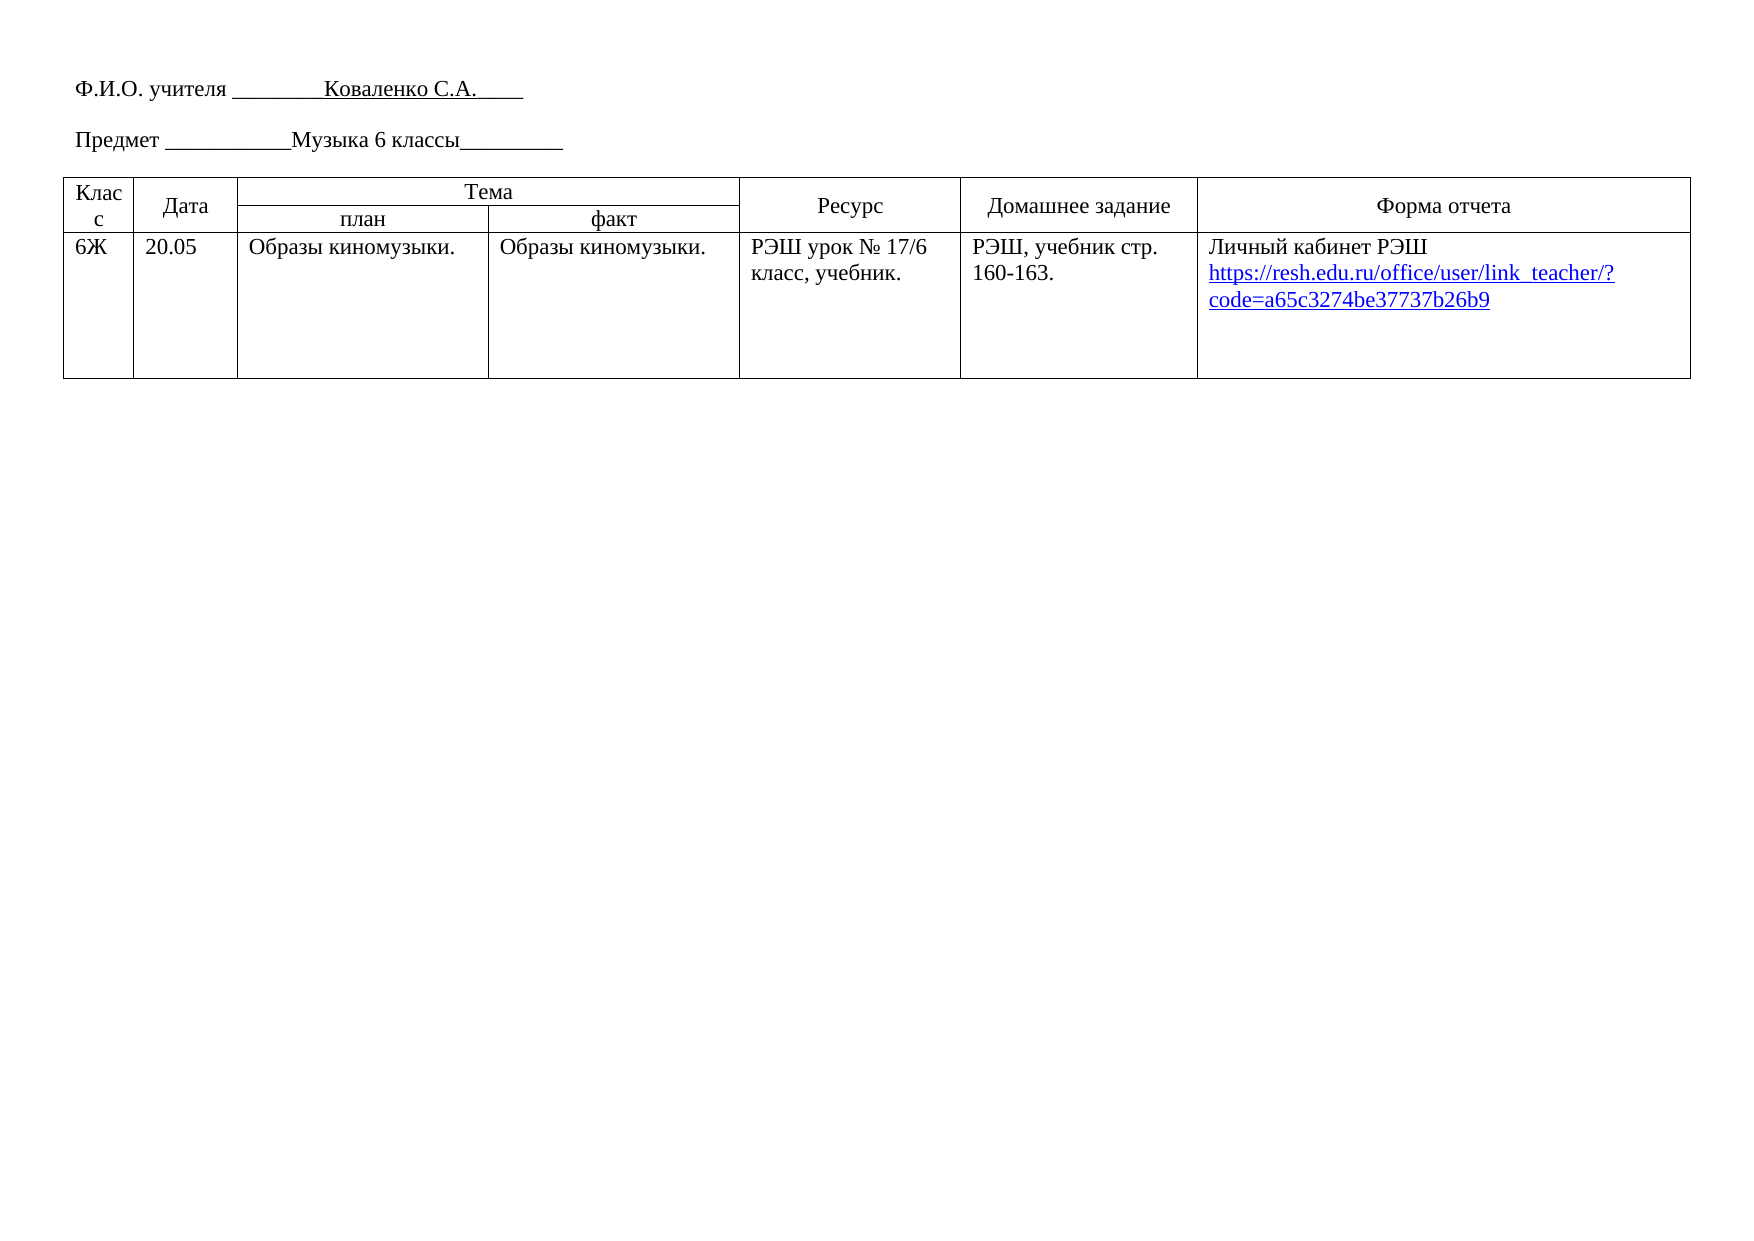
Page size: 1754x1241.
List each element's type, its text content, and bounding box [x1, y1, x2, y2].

table_header Форма отчета [1198, 178, 1690, 232]
text Ф.И.О. учителя ________Коваленко С.А.____ [75, 75, 1679, 101]
table_cell Личный кабинет РЭШ https://resh.edu.ru/office/user/link_teacher/?code=a65c3274be37737b26b9 [1198, 233, 1690, 378]
table_cell план [238, 206, 488, 232]
table_header Тема [238, 178, 739, 204]
table_cell факт [489, 206, 739, 232]
table_header Класс [64, 178, 133, 232]
table_cell РЭШ урок № 17/6 класс, учебник. [740, 233, 960, 378]
table_cell 6Ж [64, 233, 133, 378]
table_cell 20.05 [134, 233, 237, 378]
text Предмет ___________Музыка 6 классы_________ [75, 126, 1679, 152]
table_cell Образы киномузыки. [238, 233, 488, 378]
table_header Ресурс [740, 178, 960, 232]
table_cell РЭШ, учебник стр. 160-163. [961, 233, 1197, 378]
table_header Дата [134, 178, 237, 232]
table_header Домашнее задание [961, 178, 1197, 232]
table_cell Образы киномузыки. [489, 233, 739, 378]
